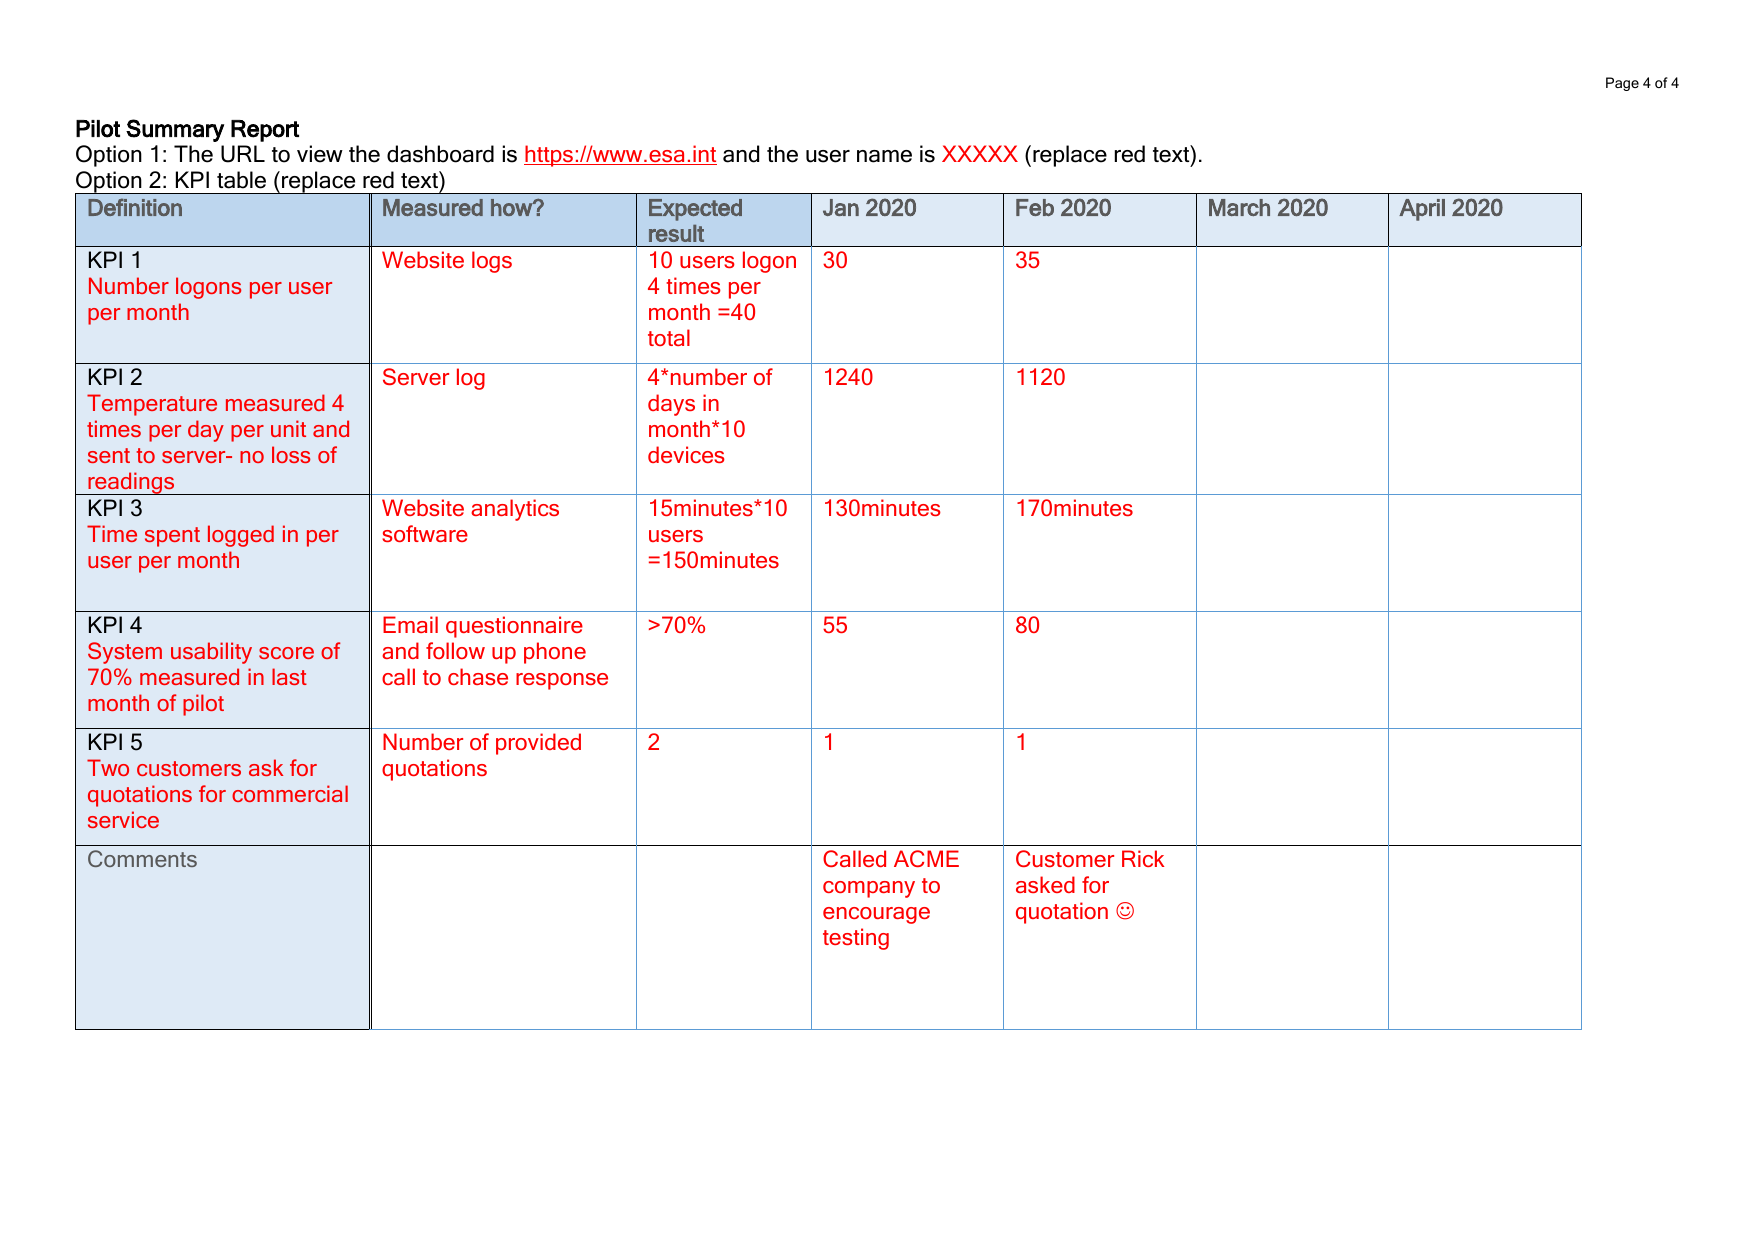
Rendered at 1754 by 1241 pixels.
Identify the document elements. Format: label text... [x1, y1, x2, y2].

table_cell [1197, 364, 1388, 494]
table_cell [1197, 495, 1388, 611]
table_cell >70% [637, 612, 811, 728]
text Option 1: The URL to view the dashboard is https://www.esa.int and the user name is XXXXX (replace red text). [75, 141, 1679, 167]
table_cell 80 [1004, 612, 1196, 728]
table_header Definition [76, 194, 369, 246]
table_cell Comments [76, 846, 369, 1029]
text Pilot Summary Report [75, 116, 1679, 141]
table_header April 2020 [1389, 194, 1581, 246]
table_cell 170minutes [1004, 495, 1196, 611]
table_header Feb 2020 [1004, 194, 1196, 246]
table_cell [1389, 729, 1581, 845]
table_cell 30 [812, 247, 1003, 363]
text Option 2: KPI table (replace red text) [75, 167, 1679, 193]
table_cell 1240 [812, 364, 1003, 494]
table_cell [1197, 612, 1388, 728]
table_cell 15minutes*10 users =150minutes [637, 495, 811, 611]
table_cell [1389, 612, 1581, 728]
table_cell Number of provided quotations [372, 729, 636, 845]
table_cell Called ACME company to encourage testing [812, 846, 1003, 1029]
table_cell KPI 2 Temperature measured 4 times per day per unit and sent to server- no loss of readings [76, 364, 369, 494]
table_cell [1197, 729, 1388, 845]
table_cell Server log [372, 364, 636, 494]
table_header Jan 2020 [812, 194, 1003, 246]
table_cell 35 [1004, 247, 1196, 363]
table_cell 1 [1004, 729, 1196, 845]
table_cell 4*number of days in month*10 devices [637, 364, 811, 494]
table_header Expected result [637, 194, 811, 246]
table_cell Website logs [372, 247, 636, 363]
table_cell 1120 [1004, 364, 1196, 494]
table_cell KPI 1 Number logons per user per month [76, 247, 369, 363]
table_cell 1 [812, 729, 1003, 845]
table_cell [1389, 364, 1581, 494]
table_cell 130minutes [812, 495, 1003, 611]
table_cell KPI 5 Two customers ask for quotations for commercial service [76, 729, 369, 845]
table_cell KPI 4 System usability score of 70% measured in last month of pilot [76, 612, 369, 728]
table_cell [1389, 495, 1581, 611]
table_cell 2 [637, 729, 811, 845]
table_cell Email questionnaire and follow up phone call to chase response [372, 612, 636, 728]
table_cell KPI 3 Time spent logged in per user per month [76, 495, 369, 611]
table_cell [1197, 846, 1388, 1029]
table_cell [1389, 247, 1581, 363]
table_cell 10 users logon 4 times per month =40 total [637, 247, 811, 363]
table_cell Customer Rick asked for quotation [1004, 846, 1196, 1029]
table_cell [637, 846, 811, 1029]
table_cell Website analytics software [372, 495, 636, 611]
table_cell [372, 846, 636, 1029]
table_header March 2020 [1197, 194, 1388, 246]
table_cell [1389, 846, 1581, 1029]
table_header Measured how? [372, 194, 636, 246]
table_cell 55 [812, 612, 1003, 728]
table_cell [1197, 247, 1388, 363]
